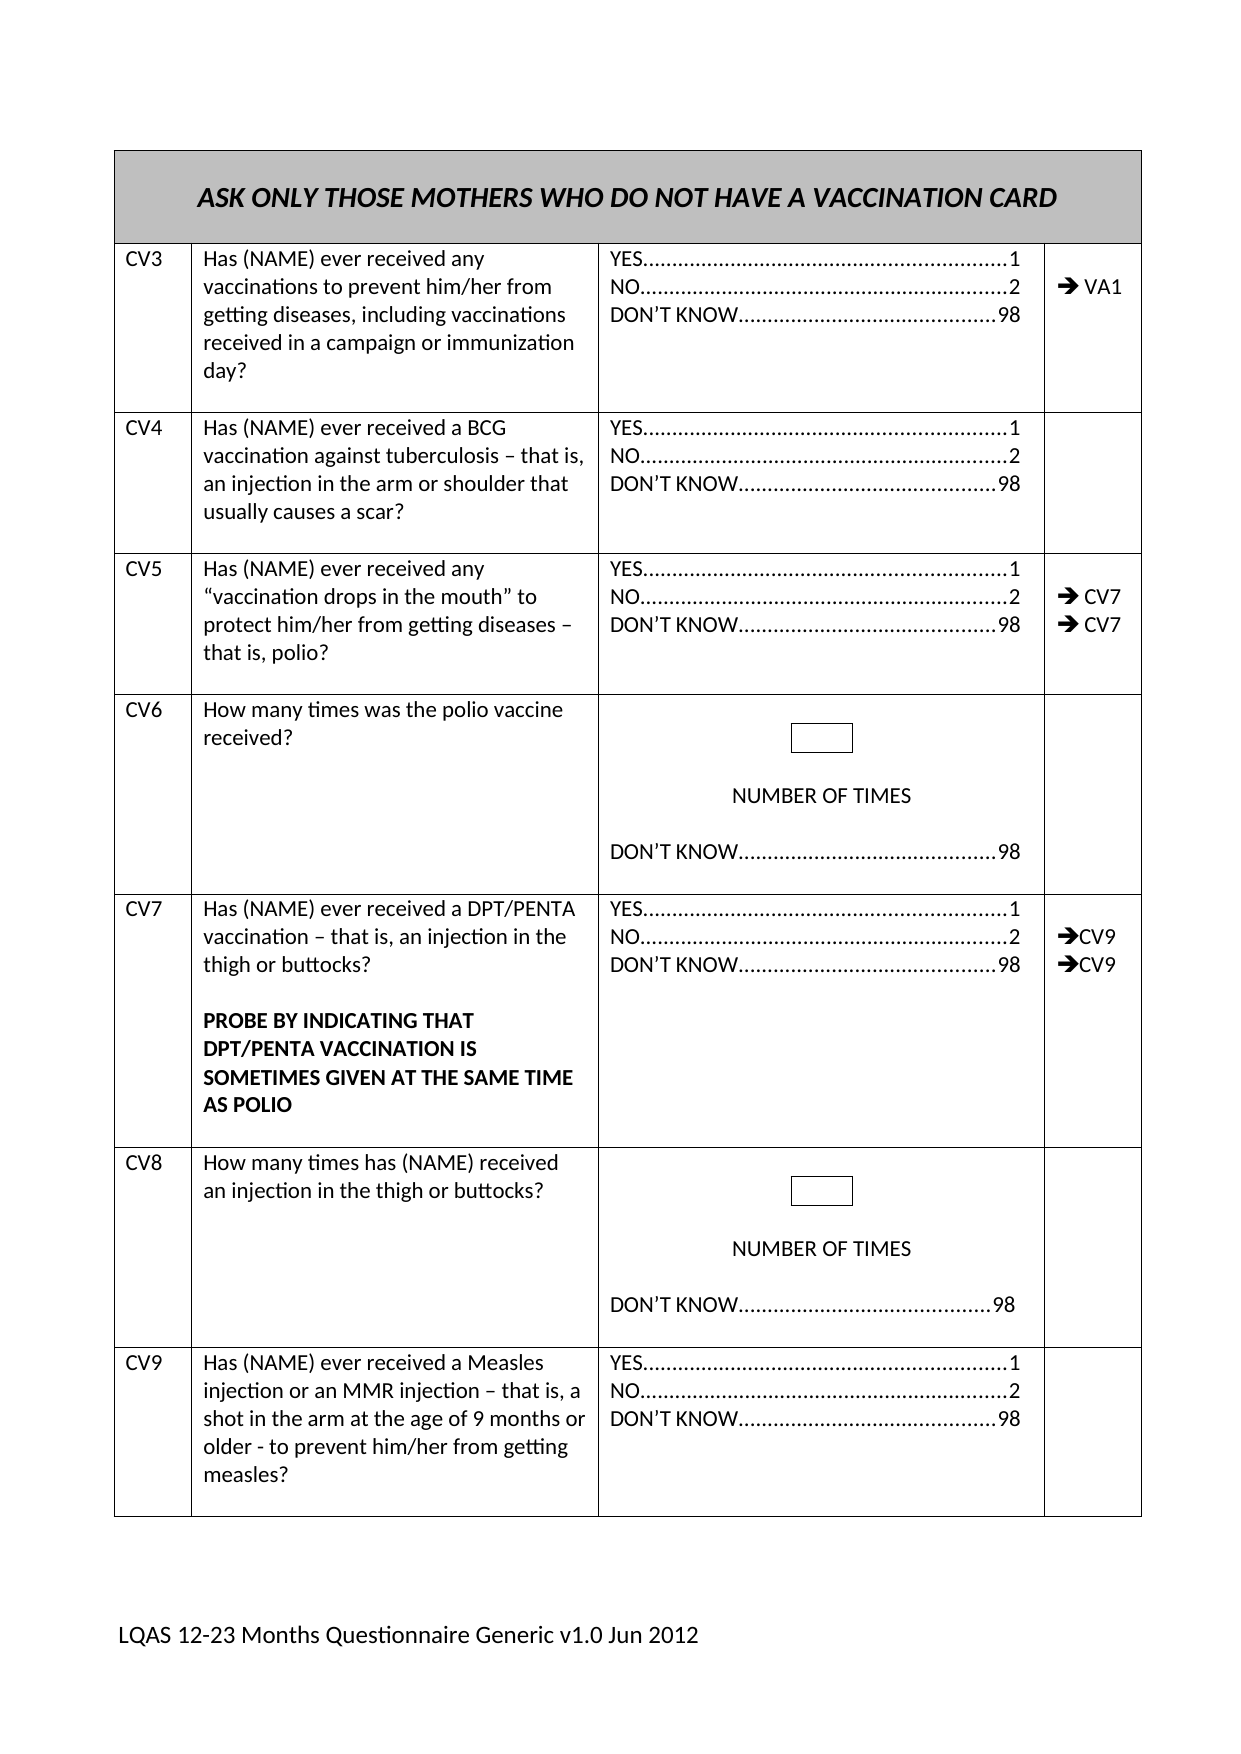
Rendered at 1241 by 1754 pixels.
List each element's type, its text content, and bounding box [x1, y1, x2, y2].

table_cell CV4 [115, 413, 191, 553]
table_cell CV6 [115, 695, 191, 893]
table_cell Has (NAME) ever received a Measles injection or an MMR injection – that is, a shot in the arm at the age of 9 months or older - to prevent him/her from getting measles? [192, 1348, 598, 1516]
table_cell YES 1 NO 2 DON’T KNOW 98 [599, 554, 1044, 694]
table_cell [1045, 413, 1141, 553]
table_cell VA1 [1045, 244, 1141, 412]
table_cell YES 1 NO 2 DON’T KNOW 98 [599, 244, 1044, 412]
table_cell CV7 [115, 895, 191, 1147]
table_cell NUMBER OF TIMES DON’T KNOW 98 [599, 695, 1044, 893]
table_cell NUMBER OF TIMES DON’T KNOW 98 [599, 1148, 1044, 1347]
table_cell [1045, 1348, 1141, 1516]
table_cell Has (NAME) ever received a DPT/PENTA vaccination – that is, an injection in the thigh or buttocks? PROBE BY INDICATING THAT DPT/PENTA VACCINATION IS SOMETIMES GIVEN AT THE SAME TIME AS POLIO [192, 895, 598, 1147]
table_cell [1045, 1148, 1141, 1347]
table_cell YES 1 NO 2 DON’T KNOW 98 [599, 895, 1044, 1147]
table_cell How many times was the polio vaccine received? [192, 695, 598, 893]
table_cell Has (NAME) ever received a BCG vaccination against tuberculosis – that is, an injection in the arm or shoulder that usually causes a scar? [192, 413, 598, 553]
table_cell CV3 [115, 244, 191, 412]
table_cell Has (NAME) ever received any “vaccination drops in the mouth” to protect him/her from getting diseases – that is, polio? [192, 554, 598, 694]
table_cell CV5 [115, 554, 191, 694]
table_cell CV9 CV9 [1045, 895, 1141, 1147]
table_cell Has (NAME) ever received any vaccinations to prevent him/her from getting diseases, including vaccinations received in a campaign or immunization day? [192, 244, 598, 412]
table_cell YES 1 NO 2 DON’T KNOW 98 [599, 1348, 1044, 1516]
table_header ASK ONLY THOSE MOTHERS WHO DO NOT HAVE A VACCINATION CARD [115, 151, 1141, 243]
table_cell CV7 CV7 [1045, 554, 1141, 694]
table_cell YES 1 NO 2 DON’T KNOW 98 [599, 413, 1044, 553]
table_cell CV9 [115, 1348, 191, 1516]
table_cell How many times has (NAME) received an injection in the thigh or buttocks? [192, 1148, 598, 1347]
table_cell CV8 [115, 1148, 191, 1347]
table_cell [1045, 695, 1141, 893]
